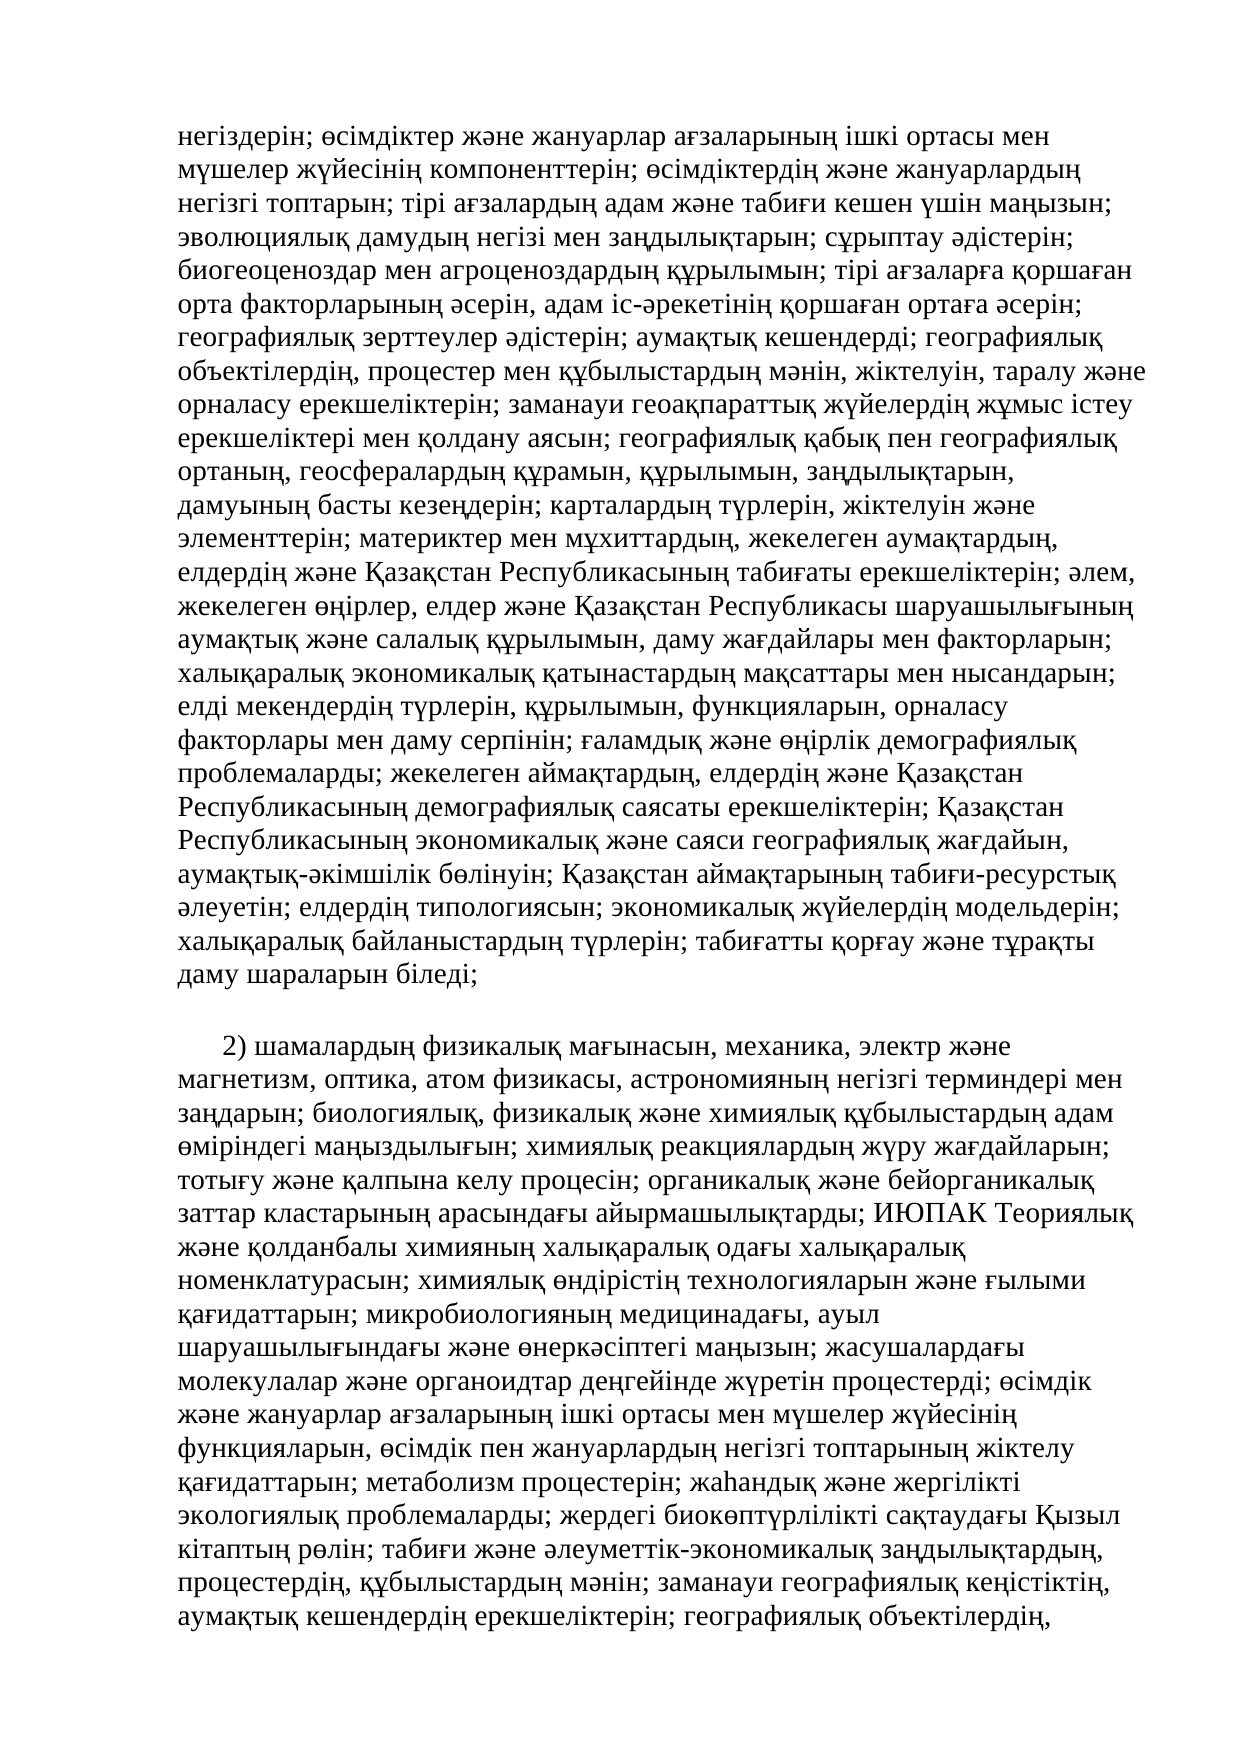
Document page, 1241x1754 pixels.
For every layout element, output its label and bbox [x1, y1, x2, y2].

text [177, 1028, 1152, 1631]
text [177, 118, 1152, 990]
